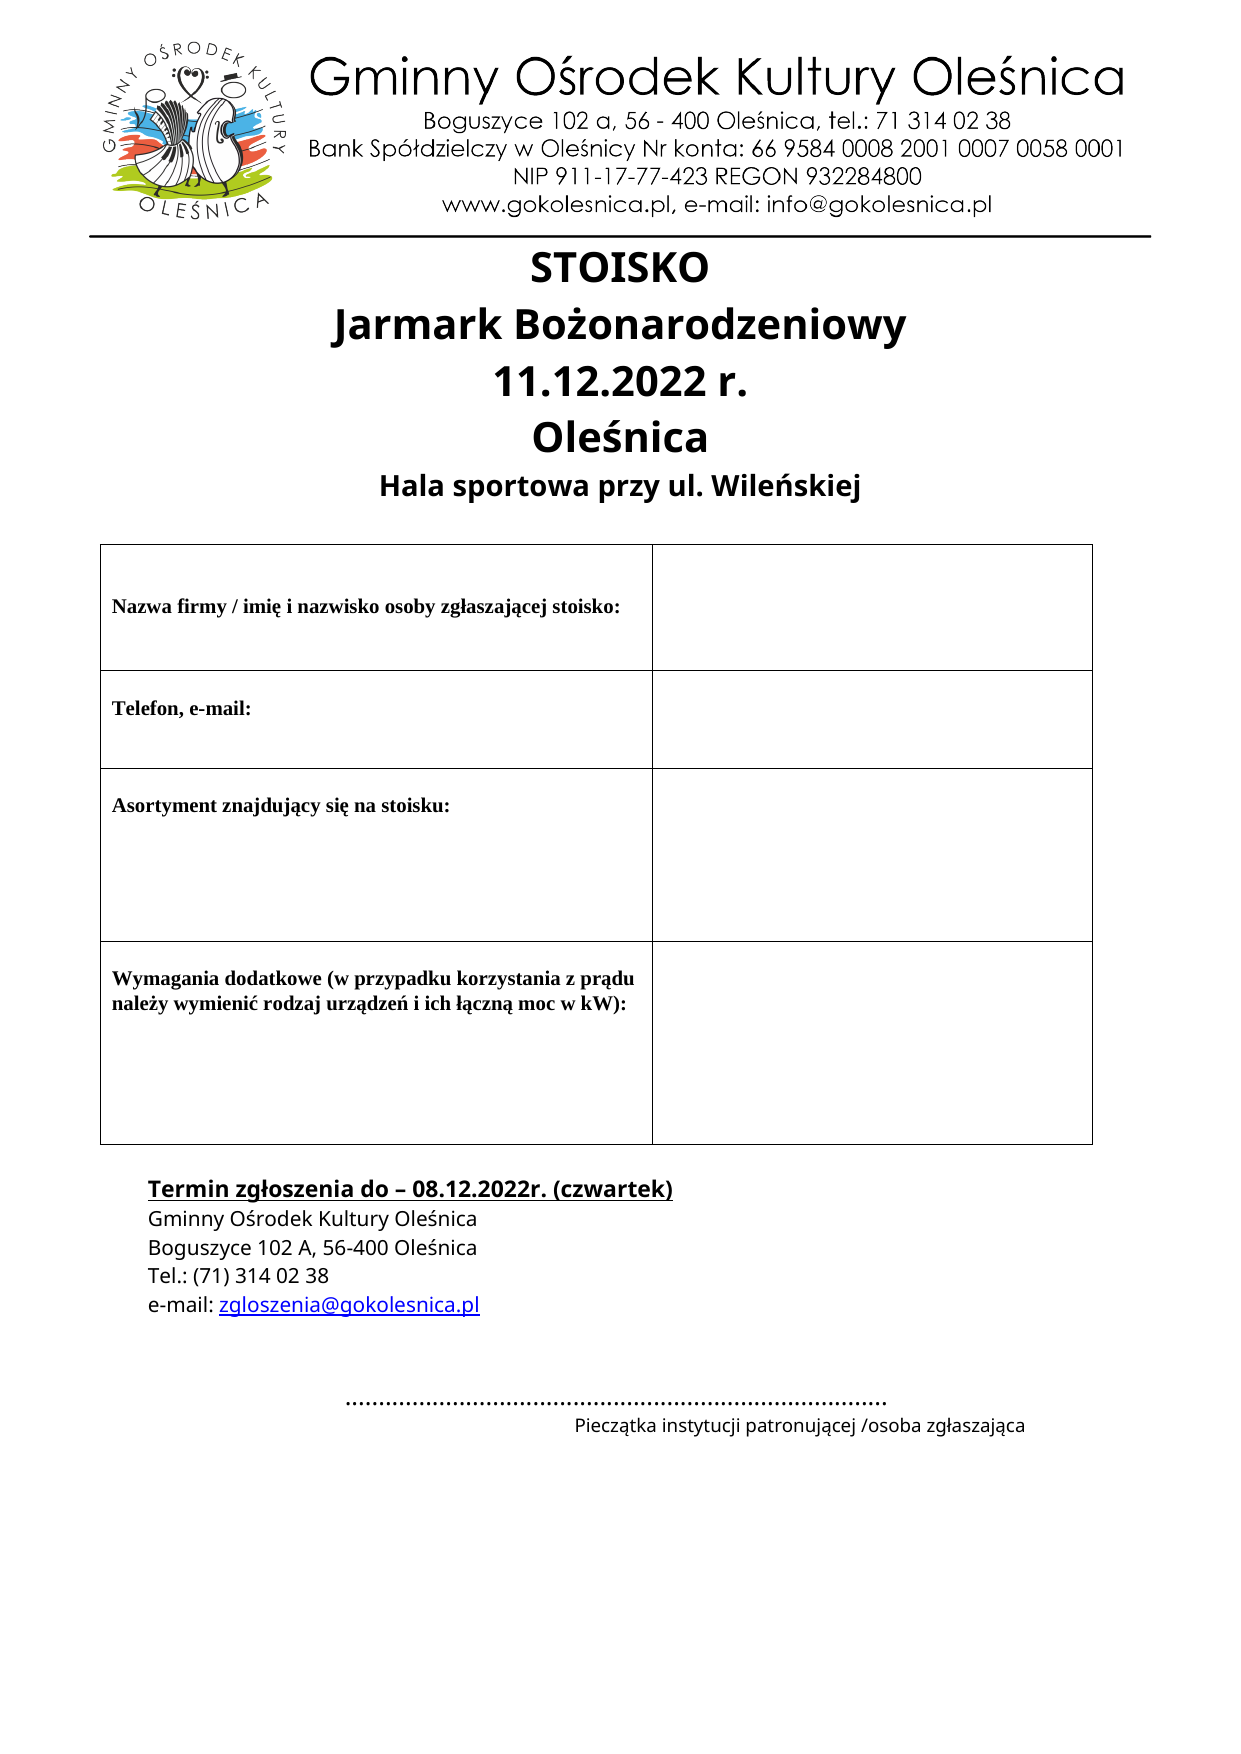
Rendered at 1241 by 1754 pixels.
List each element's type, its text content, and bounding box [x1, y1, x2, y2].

text Termin zgłoszenia do – 08.12.2022r. (czwartek) [148, 1173, 1093, 1204]
table_cell [653, 942, 1092, 1143]
text ................................................................................. [148, 1349, 1093, 1412]
subtitle 11.12.2022 r. [148, 351, 1093, 408]
table_cell Asortyment znajdujący się na stoisku: [101, 769, 652, 941]
text Pieczątka instytucji patronującej /osoba zgłaszająca [148, 1412, 1093, 1438]
table_cell Telefon, e-mail: [101, 671, 652, 768]
table_header [653, 545, 1092, 670]
picture [88, 35, 1152, 238]
text e-mail: zgloszenia@gokolesnica.pl [148, 1290, 1093, 1318]
subtitle Jarmark Bożonarodzeniowy [148, 295, 1093, 351]
text Gminny Ośrodek Kultury Oleśnica [148, 1204, 1093, 1233]
table_cell [653, 671, 1092, 768]
table_cell Wymagania dodatkowe (w przypadku korzystania z prądu należy wymienić rodzaj urządzeń i ich łączną moc w kW): [101, 942, 652, 1143]
subtitle Oleśnica [148, 408, 1093, 465]
text Boguszyce 102 A, 56-400 Oleśnica [148, 1233, 1093, 1261]
table_header Nazwa firmy / imię i nazwisko osoby zgłaszającej stoisko: [101, 545, 652, 670]
text Tel.: (71) 314 02 38 [148, 1261, 1093, 1290]
subtitle STOISKO [148, 148, 1093, 295]
table_cell [653, 769, 1092, 941]
subtitle Hala sportowa przy ul. Wileńskiej [148, 465, 1093, 505]
